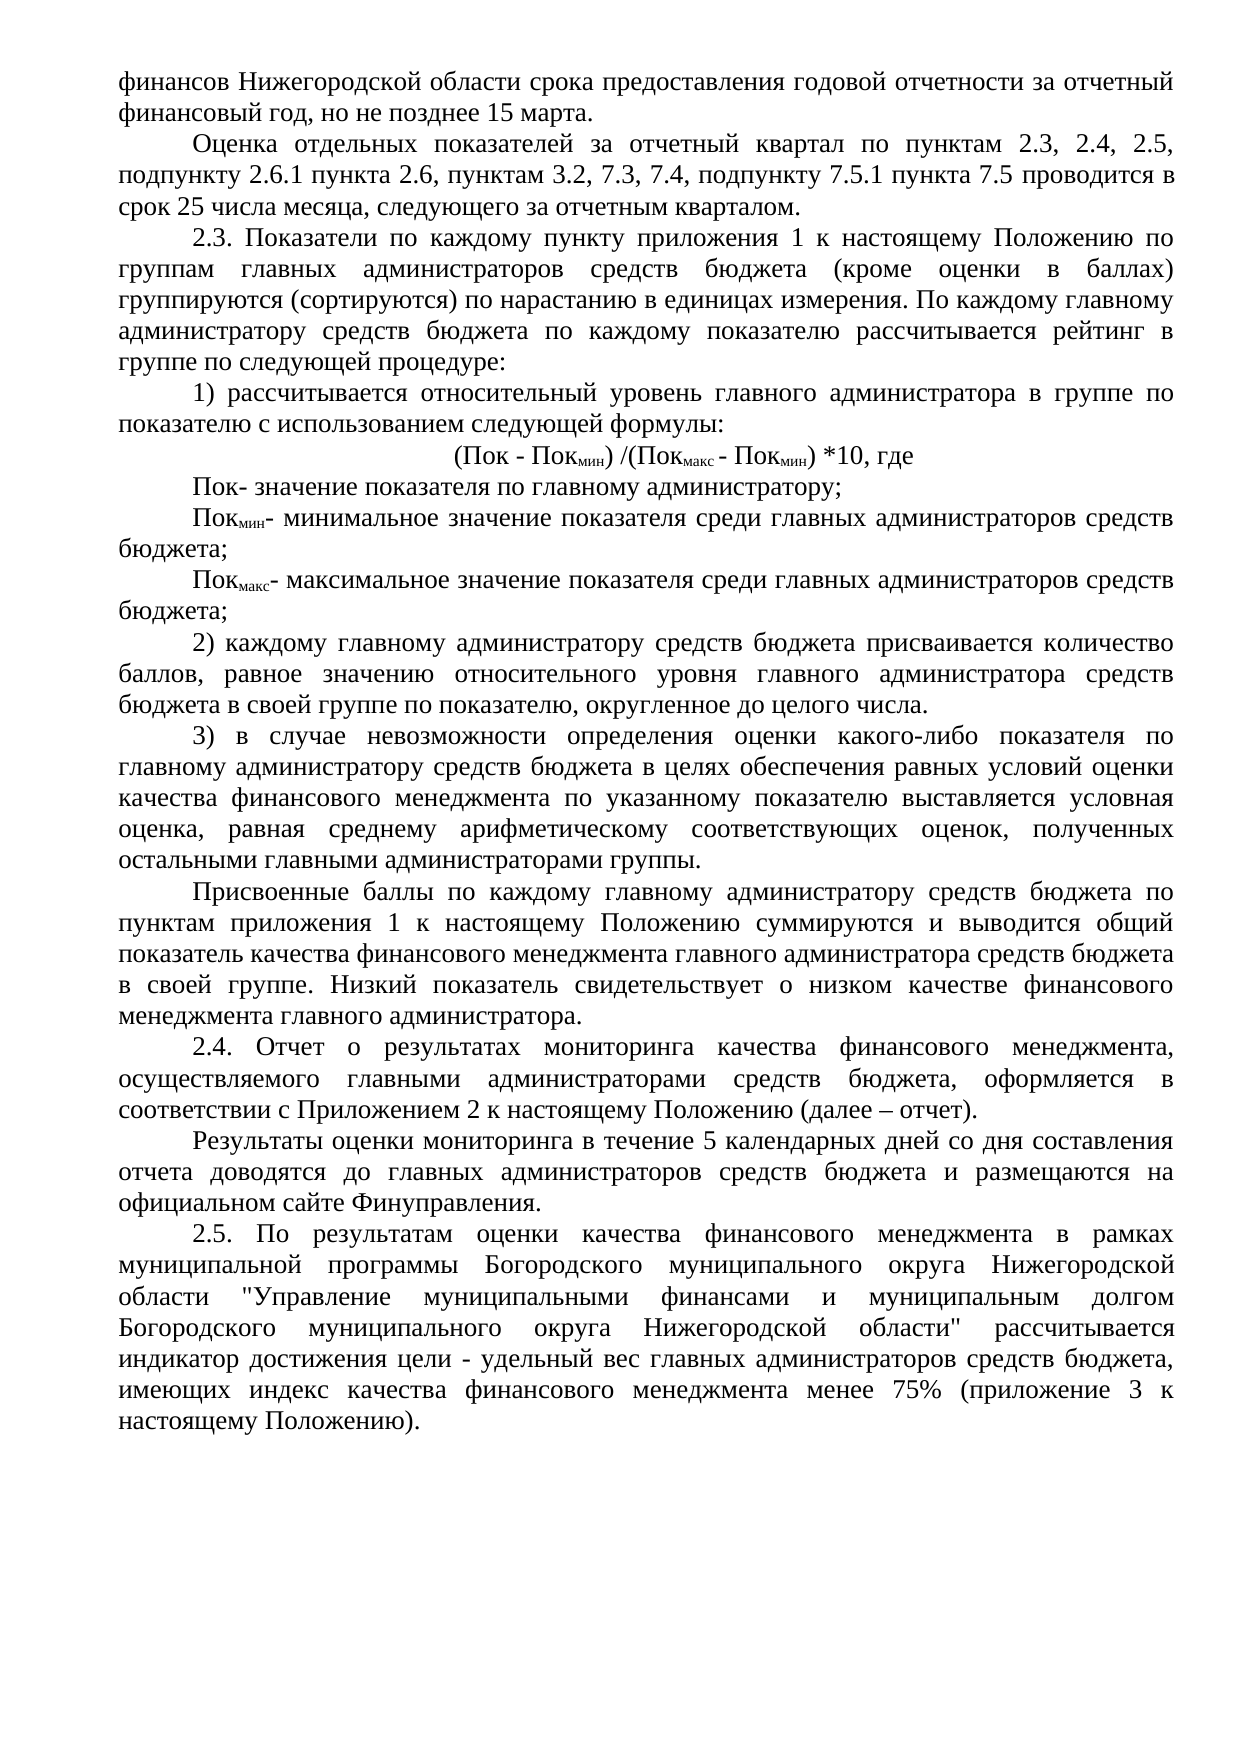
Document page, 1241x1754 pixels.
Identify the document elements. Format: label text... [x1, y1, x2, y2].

text 1) рассчитывается относительный уровень главного администратора в группе по показателю с использованием следующей формулы: [118, 376, 1175, 439]
text Покмакс- максимальное значение показателя среди главных администраторов средств бюджета; [118, 563, 1175, 626]
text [118, 65, 1175, 127]
text 2.4. Отчет о результатах мониторинга качества финансового менеджмента, осуществляемого главными администраторами средств бюджета, оформляется в соответствии с Приложением 2 к настоящему Положению (далее – отчет). [118, 1031, 1175, 1124]
text 2.3. Показатели по каждому пункту приложения 1 к настоящему Положению по группам главных администраторов средств бюджета (кроме оценки в баллах) группируются (сортируются) по нарастанию в единицах измерения. По каждому главному администратору средств бюджета по каждому показателю рассчитывается рейтинг в группе по следующей процедуре: [118, 221, 1175, 376]
text 2.5. По результатам оценки качества финансового менеджмента в рамках муниципальной программы Богородского муниципального округа Нижегородской области "Управление муниципальными финансами и муниципальным долгом Богородского муниципального округа Нижегородской области" рассчитывается индикатор достижения цели - удельный вес главных администраторов средств бюджета, имеющих индекс качества финансового менеджмента менее 75% (приложение 3 к настоящему Положению). [118, 1217, 1175, 1435]
text 3) в случае невозможности определения оценки какого-либо показателя по главному администратору средств бюджета в целях обеспечения равных условий оценки качества финансового менеджмента по указанному показателю выставляется условная оценка, равная среднему арифметическому соответствующих оценок, полученных остальными главными администраторами группы. [118, 719, 1175, 875]
text 2) каждому главному администратору средств бюджета присваивается количество баллов, равное значению относительного уровня главного администратора средств бюджета в своей группе по показателю, округленное до целого числа. [118, 626, 1175, 719]
text Оценка отдельных показателей за отчетный квартал по пунктам 2.3, 2.4, 2.5, подпункту 2.6.1 пункта 2.6, пунктам 3.2, 7.3, 7.4, подпункту 7.5.1 пункта 7.5 проводится в срок 25 числа месяца, следующего за отчетным кварталом. [118, 127, 1175, 221]
text Присвоенные баллы по каждому главному администратору средств бюджета по пунктам приложения 1 к настоящему Положению суммируются и выводится общий показатель качества финансового менеджмента главного администратора средств бюджета в своей группе. Низкий показатель свидетельствует о низком качестве финансового менеджмента главного администратора. [118, 875, 1175, 1031]
text Покмин- минимальное значение показателя среди главных администраторов средств бюджета; [118, 501, 1175, 563]
text Результаты оценки мониторинга в течение 5 календарных дней со дня составления отчета доводятся до главных администраторов средств бюджета и размещаются на официальном сайте Финуправления. [118, 1124, 1175, 1217]
text (Пок - Покмин) /(Покмакс - Покмин) *10, где [118, 439, 1175, 470]
text Пок- значение показателя по главному администратору; [118, 470, 1175, 501]
